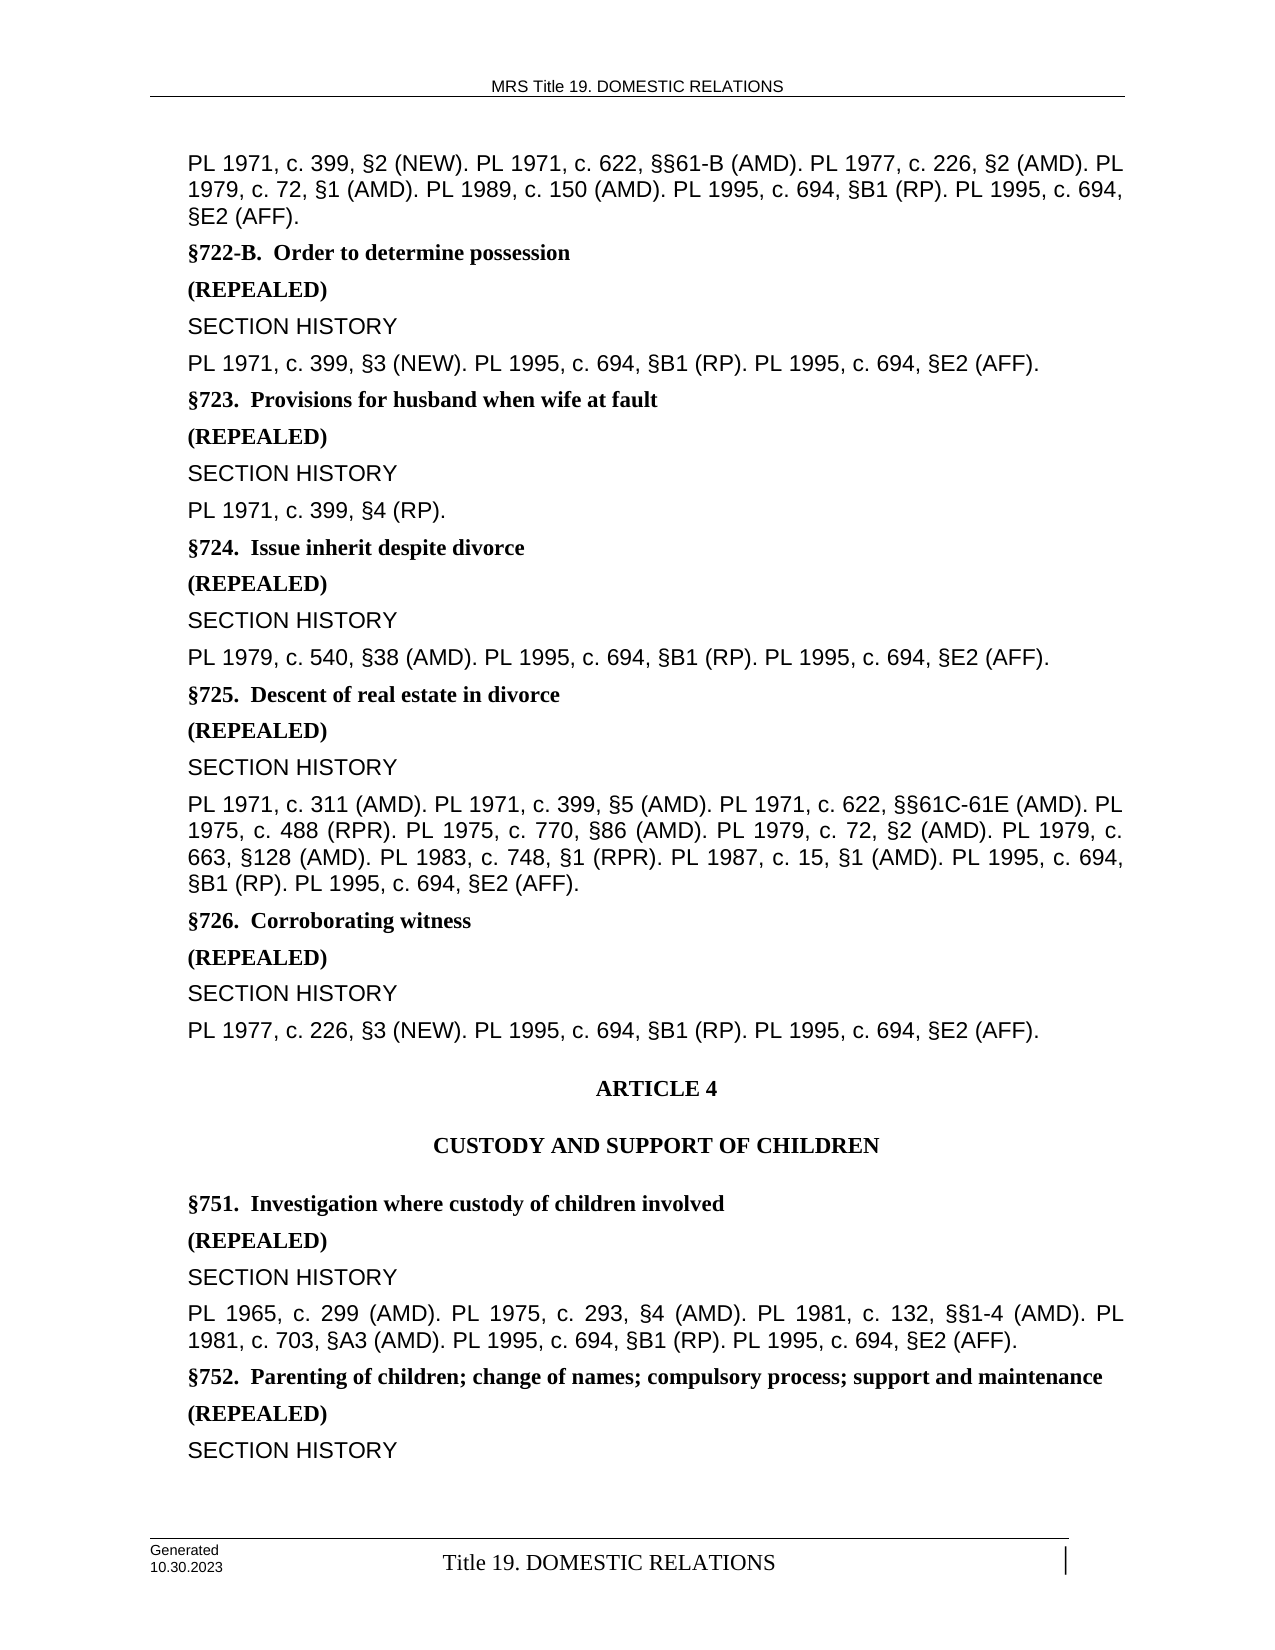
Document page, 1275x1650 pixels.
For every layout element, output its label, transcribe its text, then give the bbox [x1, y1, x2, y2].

text SECTION HISTORY [187, 313, 1125, 339]
text PL 1971, c. 311 (AMD). PL 1971, c. 399, §5 (AMD). PL 1971, c. 622, §§61C-61E (AMD). PL 1975, c. 488 (RPR). PL 1975, c. 770, §86 (AMD). PL 1979, c. 72, §2 (AMD). PL 1979, c. 663, §128 (AMD). PL 1983, c. 748, §1 (RPR). PL 1987, c. 15, §1 (AMD). PL 1995, c. 694, §B1 (RP). PL 1995, c. 694, §E2 (AFF). [187, 791, 1125, 896]
text SECTION HISTORY [187, 460, 1125, 486]
text (REPEALED) [187, 944, 1125, 970]
text §726. Corroborating witness [187, 907, 1125, 933]
text (REPEALED) [187, 423, 1125, 450]
text §723. Provisions for husband when wife at fault [187, 387, 1125, 413]
text (REPEALED) [187, 1227, 1125, 1253]
text §725. Descent of real estate in divorce [187, 681, 1125, 707]
text SECTION HISTORY [187, 1263, 1125, 1290]
text (REPEALED) [187, 717, 1125, 744]
text SECTION HISTORY [187, 754, 1125, 781]
text PL 1971, c. 399, §3 (NEW). PL 1995, c. 694, §B1 (RP). PL 1995, c. 694, §E2 (AFF). [187, 350, 1125, 376]
text §722-B. Order to determine possession [187, 239, 1125, 266]
text PL 1971, c. 399, §4 (RP). [187, 497, 1125, 523]
text PL 1971, c. 399, §2 (NEW). PL 1971, c. 622, §§61-B (AMD). PL 1977, c. 226, §2 (AMD). PL 1979, c. 72, §1 (AMD). PL 1989, c. 150 (AMD). PL 1995, c. 694, §B1 (RP). PL 1995, c. 694, §E2 (AFF). [187, 150, 1125, 229]
text CUSTODY AND SUPPORT OF CHILDREN [187, 1132, 1125, 1159]
text (REPEALED) [187, 276, 1125, 303]
text PL 1979, c. 540, §38 (AMD). PL 1995, c. 694, §B1 (RP). PL 1995, c. 694, §E2 (AFF). [187, 644, 1125, 670]
text ARTICLE 4 [187, 1075, 1125, 1101]
text §752. Parenting of children; change of names; compulsory process; support and maintenance [187, 1363, 1125, 1390]
text (REPEALED) [187, 1400, 1125, 1427]
text (REPEALED) [187, 570, 1125, 597]
text §751. Investigation where custody of children involved [187, 1190, 1125, 1216]
text SECTION HISTORY [187, 607, 1125, 633]
text PL 1977, c. 226, §3 (NEW). PL 1995, c. 694, §B1 (RP). PL 1995, c. 694, §E2 (AFF). [187, 1017, 1125, 1043]
text SECTION HISTORY [187, 1437, 1125, 1463]
text §724. Issue inherit despite divorce [187, 534, 1125, 560]
text SECTION HISTORY [187, 980, 1125, 1007]
text PL 1965, c. 299 (AMD). PL 1975, c. 293, §4 (AMD). PL 1981, c. 132, §§1-4 (AMD). PL 1981, c. 703, §A3 (AMD). PL 1995, c. 694, §B1 (RP). PL 1995, c. 694, §E2 (AFF). [187, 1300, 1125, 1353]
